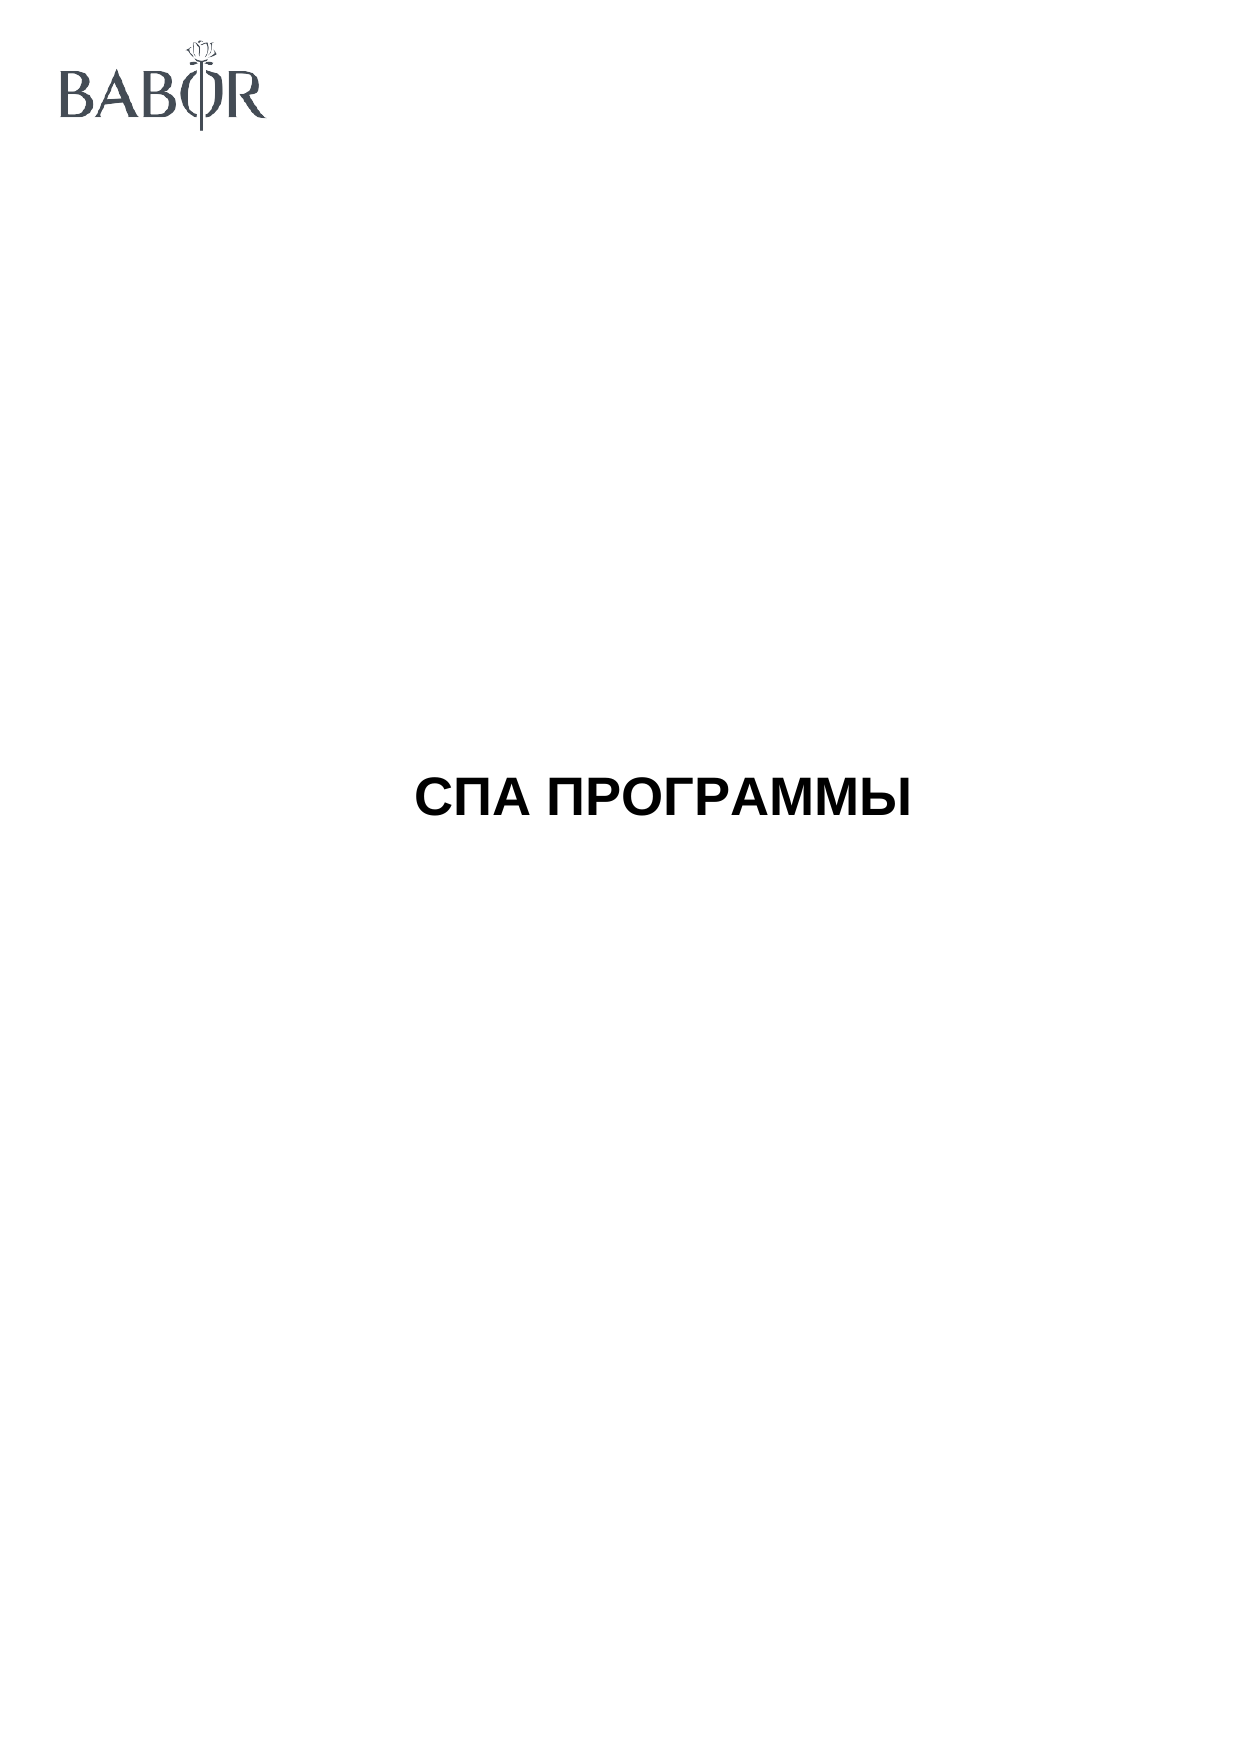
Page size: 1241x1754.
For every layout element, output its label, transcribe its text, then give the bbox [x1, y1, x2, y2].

table_header СПА ПРОГРАММЫ [280, 210, 1048, 852]
picture [58, 39, 268, 132]
